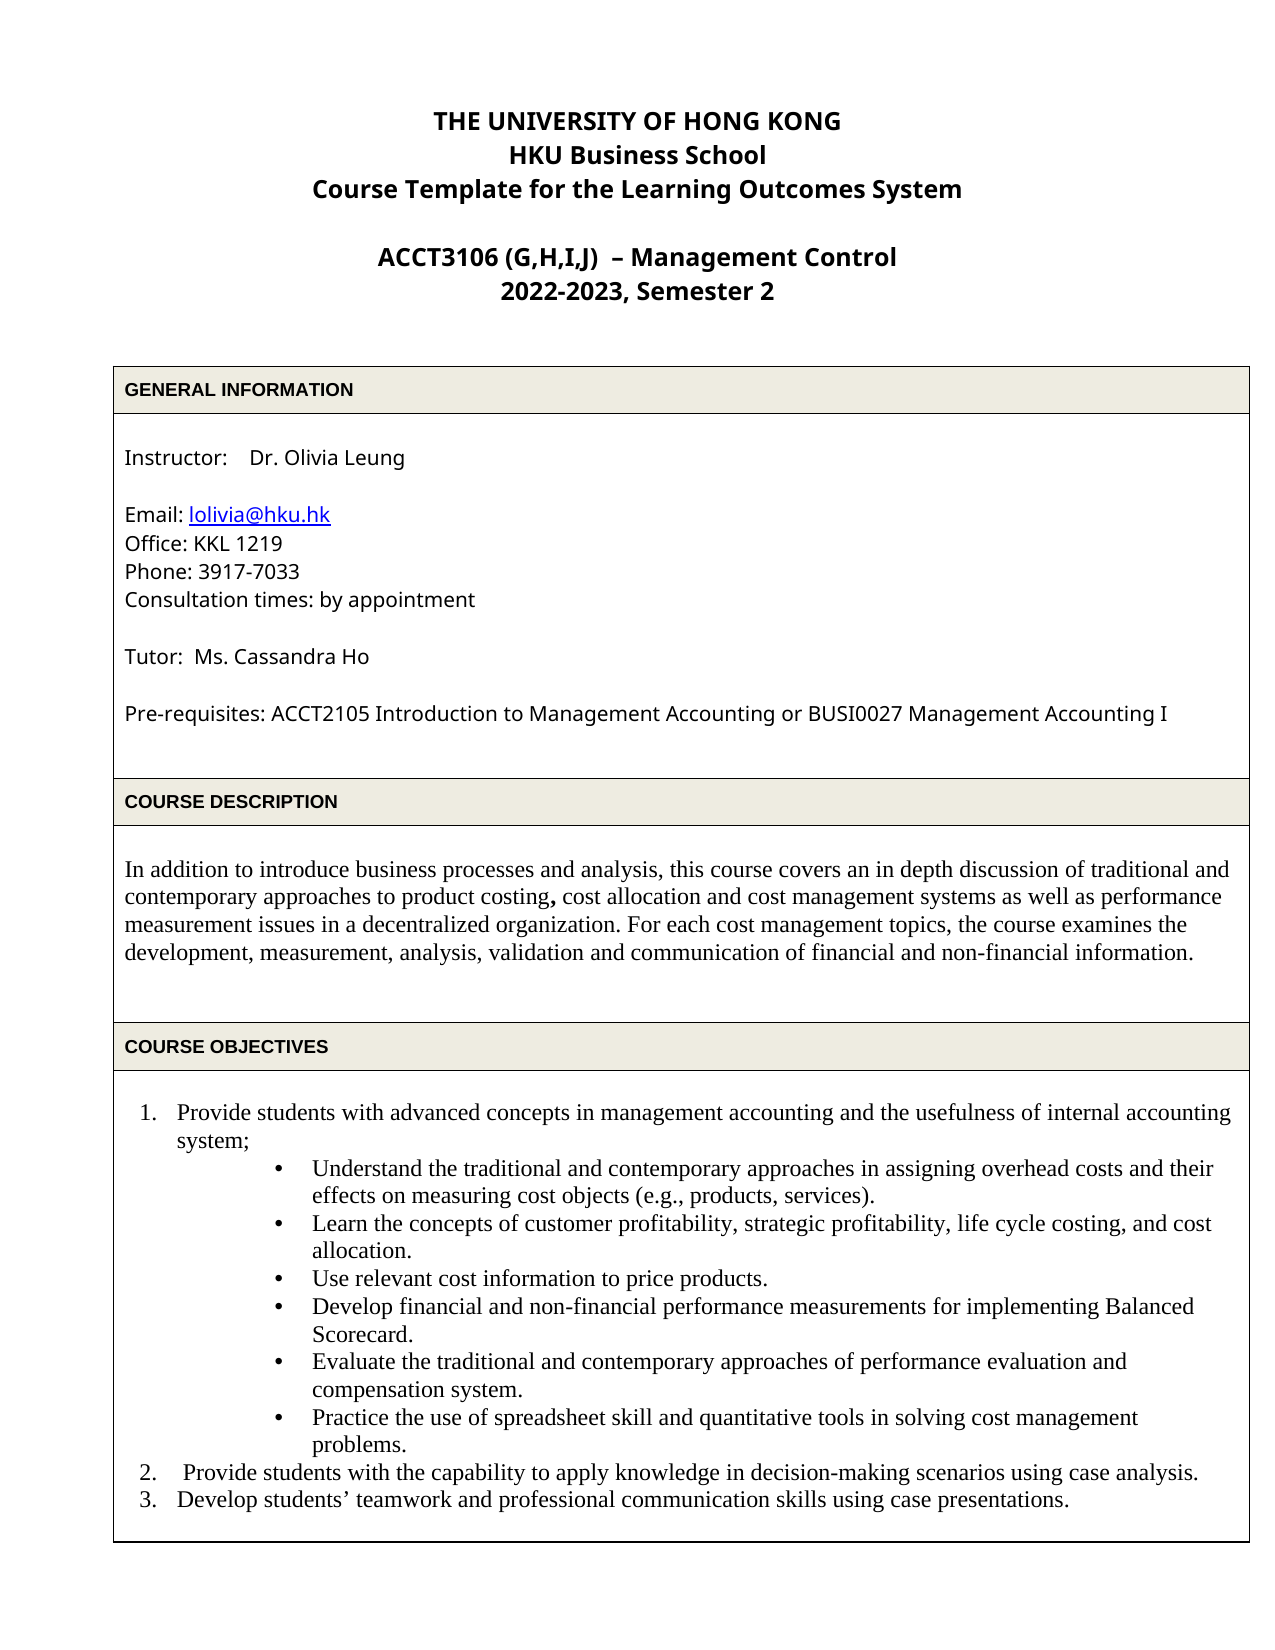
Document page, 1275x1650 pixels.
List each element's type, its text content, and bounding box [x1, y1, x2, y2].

text THE UNIVERSITY OF HONG KONG [112, 104, 1162, 138]
text 2022-2023, Semester 2 [112, 274, 1162, 308]
text HKU Business School [112, 138, 1162, 172]
table_cell Instructor: Dr. Olivia Leung Email: lolivia@hku.hk Office: KKL 1219 Phone: 3917-7033 Consultation times: by appointment Tutor: Ms. Cassandra Ho Pre-requisites: ACCT2105 Introduction to Management Accounting or BUSI0027 Management Accounting I [114, 414, 1249, 778]
table_cell Provide students with advanced concepts in management accounting and the usefulness of internal accounting system; Understand the traditional and contemporary approaches in assigning overhead costs and their effects on measuring cost objects (e.g., products, services). Learn the concepts of customer profitability, strategic profitability, life cycle costing, and cost allocation. Use relevant cost information to price products. Develop financial and non-financial performance measurements for implementing Balanced Scorecard. Evaluate the traditional and contemporary approaches of performance evaluation and compensation system. Practice the use of spreadsheet skill and quantitative tools in solving cost management problems. Provide students with the capability to apply knowledge in decision-making scenarios using case analysis. Develop students’ teamwork and professional communication skills using case presentations. [114, 1071, 1249, 1541]
table_cell COURSE DESCRIPTION [114, 779, 1249, 825]
text ACCT3106 (G,H,I,J) – Management Control [112, 240, 1162, 274]
table_cell COURSE OBJECTIVES [114, 1023, 1249, 1070]
table_cell In addition to introduce business processes and analysis, this course covers an in depth discussion of traditional and contemporary approaches to product costing, cost allocation and cost management systems as well as performance measurement issues in a decentralized organization. For each cost management topics, the course examines the development, measurement, analysis, validation and communication of financial and non-financial information. [114, 826, 1249, 1022]
table_header GENERAL INFORMATION [114, 367, 1249, 413]
text Course Template for the Learning Outcomes System [112, 172, 1162, 206]
